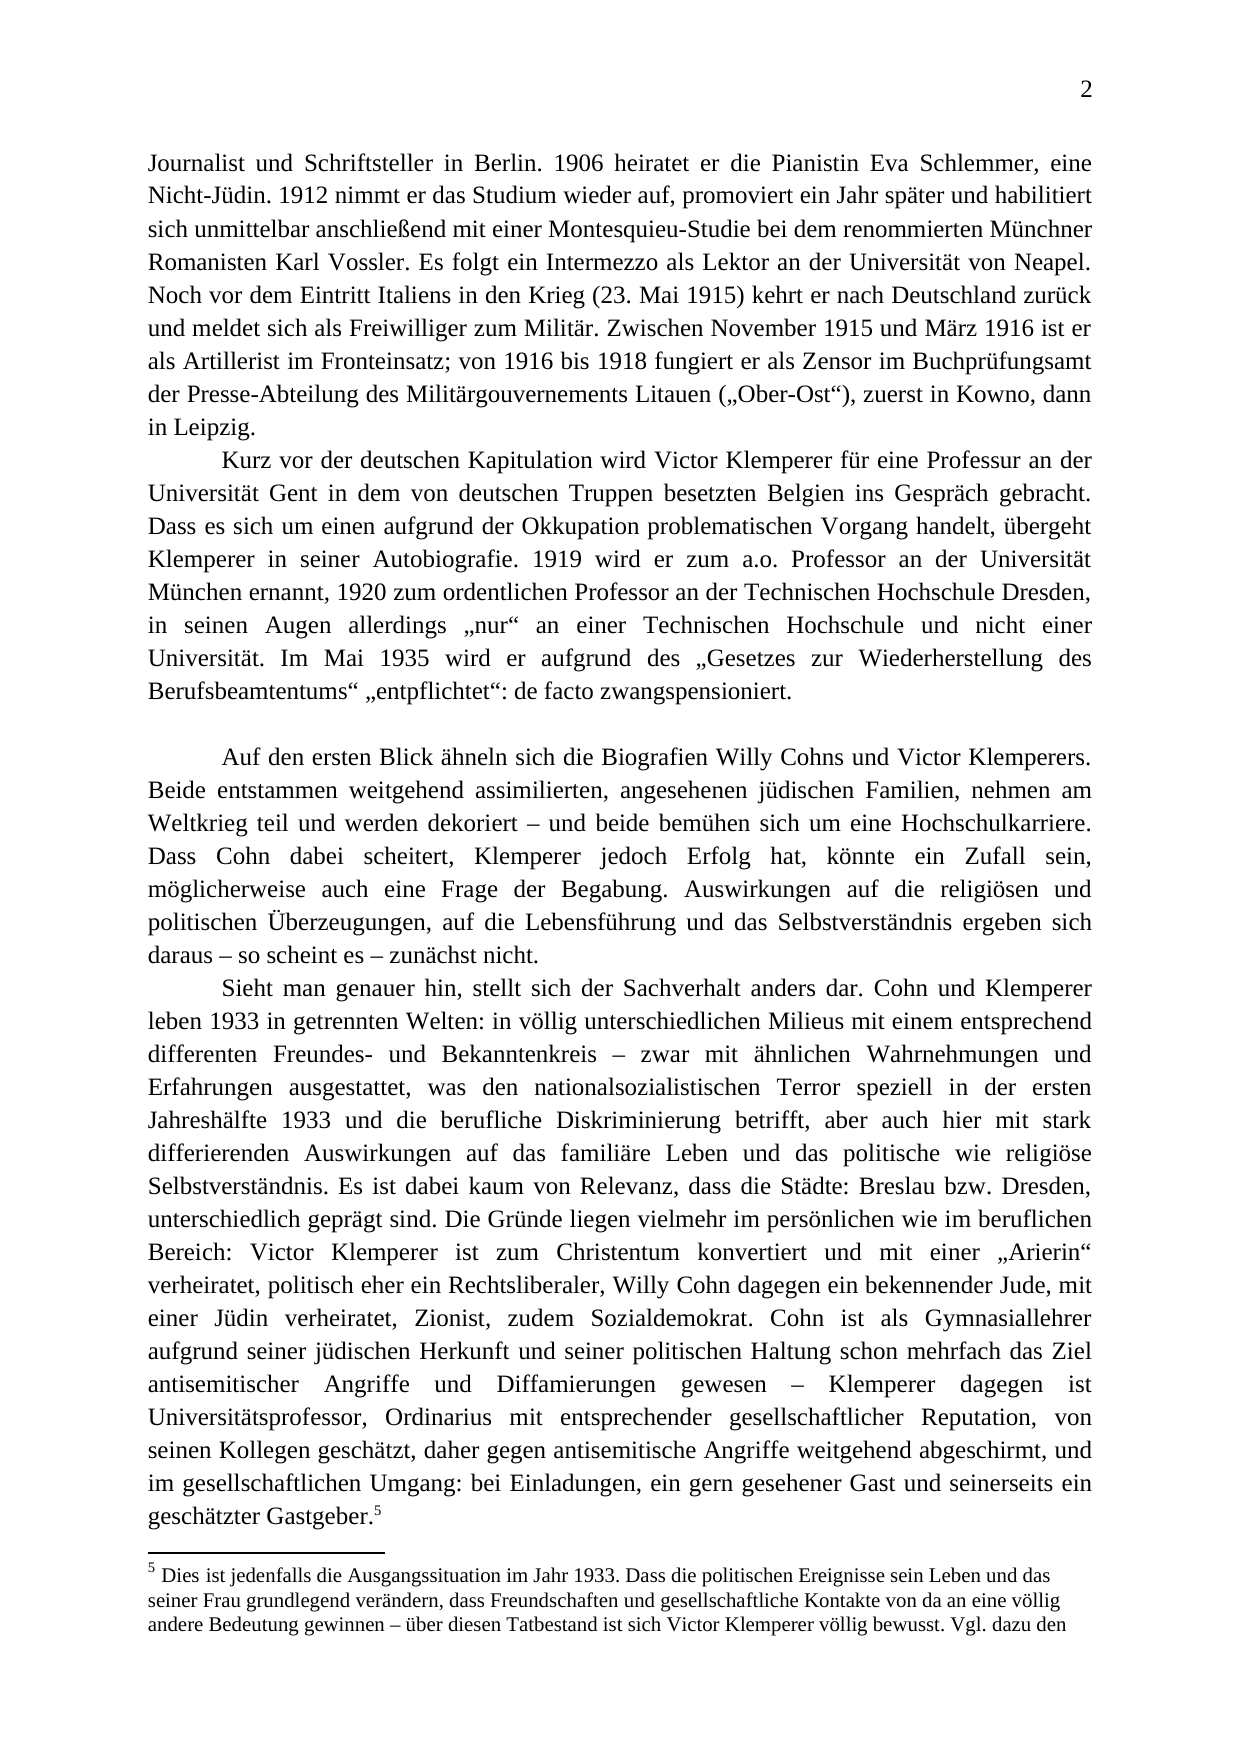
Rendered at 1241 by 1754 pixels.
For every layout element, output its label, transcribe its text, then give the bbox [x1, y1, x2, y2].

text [148, 148, 1093, 441]
text Auf den ersten Blick ähneln sich die Biografien Willy Cohns und Victor Klemperers. Beide entstammen weitgehend assimilierten, angesehenen jüdischen Familien, nehmen am Weltkrieg teil und werden dekoriert – und beide bemühen sich um eine Hochschulkarriere. Dass Cohn dabei scheitert, Klemperer jedoch Erfolg hat, könnte ein Zufall sein, möglicherweise auch eine Frage der Begabung. Auswirkungen auf die religiösen und politischen Überzeugungen, auf die Lebensführung und das Selbstverständnis ergeben sich daraus – so scheint es – zunächst nicht. [148, 742, 1093, 969]
text Sieht man genauer hin, stellt sich der Sachverhalt anders dar. Cohn und Klemperer leben 1933 in getrennten Welten: in völlig unterschiedlichen Milieus mit einem entsprechend differenten Freundes- und Bekanntenkreis – zwar mit ähnlichen Wahrnehmungen und Erfahrungen ausgestattet, was den nationalsozialistischen Terror speziell in der ersten Jahreshälfte 1933 und die berufliche Diskriminierung betrifft, aber auch hier mit stark differierenden Auswirkungen auf das familiäre Leben und das politische wie religiöse Selbstverständnis. Es ist dabei kaum von Relevanz, dass die Städte: Breslau bzw. Dresden, unterschiedlich geprägt sind. Die Gründe liegen vielmehr im persönlichen wie im beruflichen Bereich: Victor Klemperer ist zum Christentum konvertiert und mit einer „Arierin“ verheiratet, politisch eher ein Rechtsliberaler, Willy Cohn dagegen ein bekennender Jude, mit einer Jüdin verheiratet, Zionist, zudem Sozialdemokrat. Cohn ist als Gymnasiallehrer aufgrund seiner jüdischen Herkunft und seiner politischen Haltung schon mehrfach das Ziel antisemitischer Angriffe und Diffamierungen gewesen – Klemperer dagegen ist Universitätsprofessor, Ordinarius mit entsprechender gesellschaftlicher Reputation, von seinen Kollegen geschätzt, daher gegen antisemitische Angriffe weitgehend abgeschirmt, und im gesellschaftlichen Umgang: bei Einladungen, ein gern gesehener Gast und seinerseits ein geschätzter Gastgeber. [148, 973, 1093, 1530]
text Kurz vor der deutschen Kapitulation wird Victor Klemperer für eine Professur an der Universität Gent in dem von deutschen Truppen besetzten Belgien ins Gespräch gebracht. Dass es sich um einen aufgrund der Okkupation problematischen Vorgang handelt, übergeht Klemperer in seiner Autobiografie. 1919 wird er zum a.o. Professor an der Universität München ernannt, 1920 zum ordentlichen Professor an der Technischen Hochschule Dresden, in seinen Augen allerdings „nur“ an einer Technischen Hochschule und nicht einer Universität. Im Mai 1935 wird er aufgrund des „Gesetzes zur Wiederherstellung des Berufsbeamtentums“ „entpflichtet“: de facto zwangspensioniert. [148, 445, 1093, 705]
